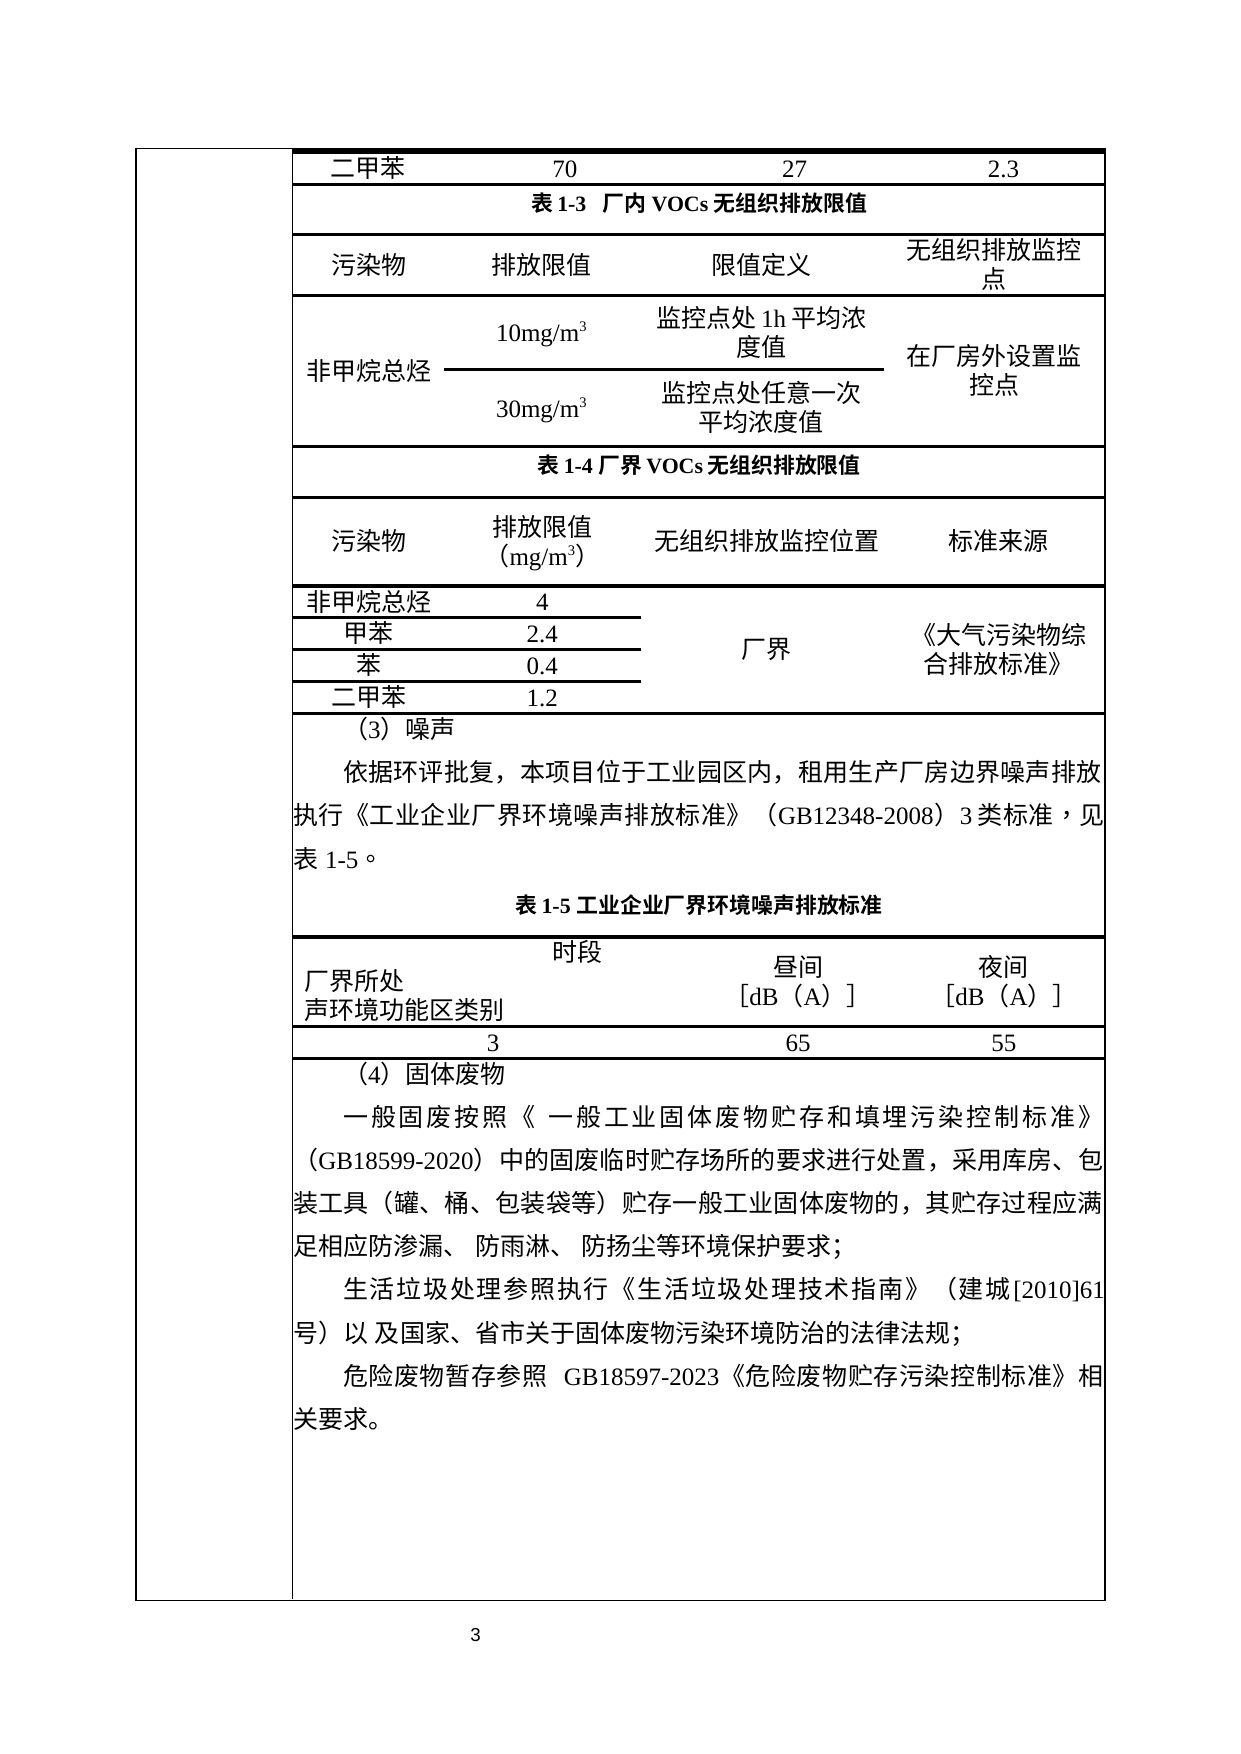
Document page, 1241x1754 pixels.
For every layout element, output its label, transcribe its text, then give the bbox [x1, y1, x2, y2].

table_cell [137, 149, 292, 1599]
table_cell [293, 154, 1104, 183]
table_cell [293, 1060, 1104, 1599]
